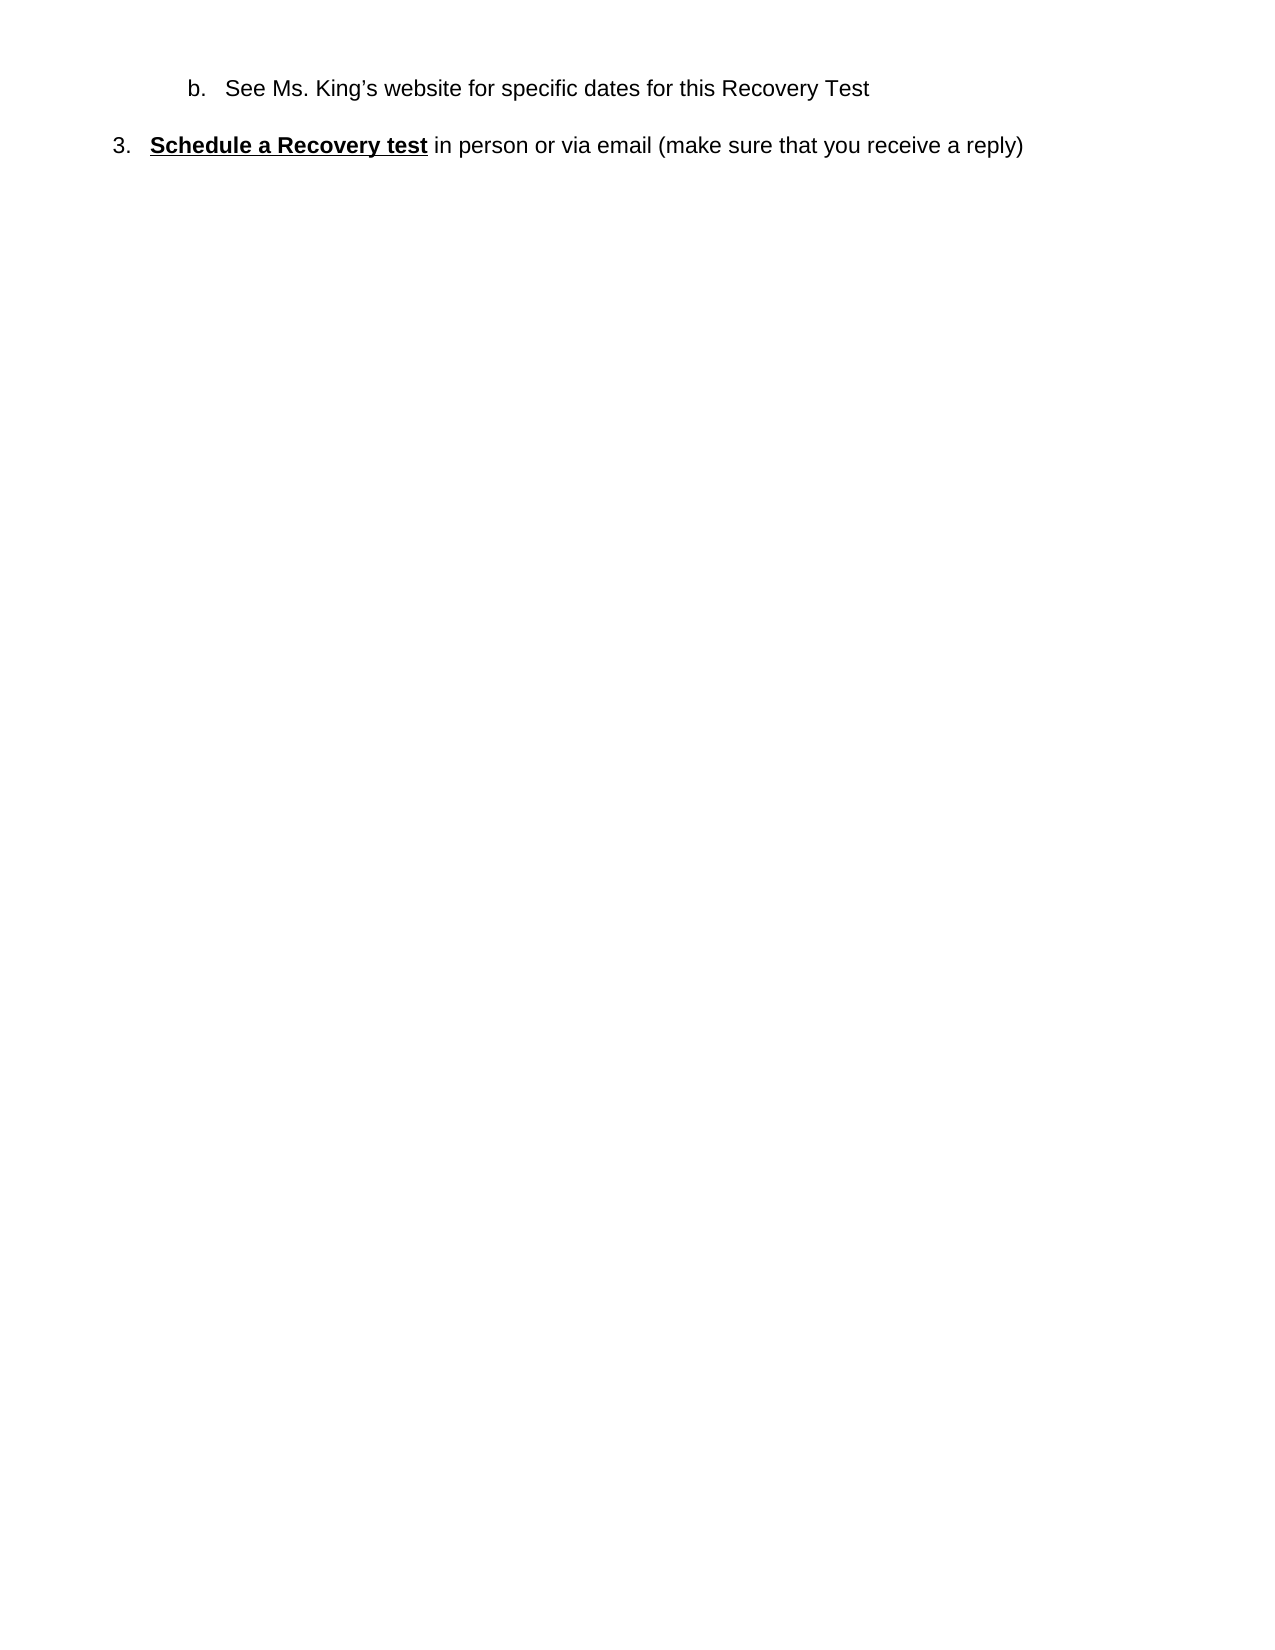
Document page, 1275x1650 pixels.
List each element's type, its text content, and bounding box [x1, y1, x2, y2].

list See Ms. King’s website for specific dates for this Recovery Test [187, 75, 1200, 101]
list Schedule a Recovery test in person or via email (make sure that you receive a reply) [112, 132, 1200, 158]
